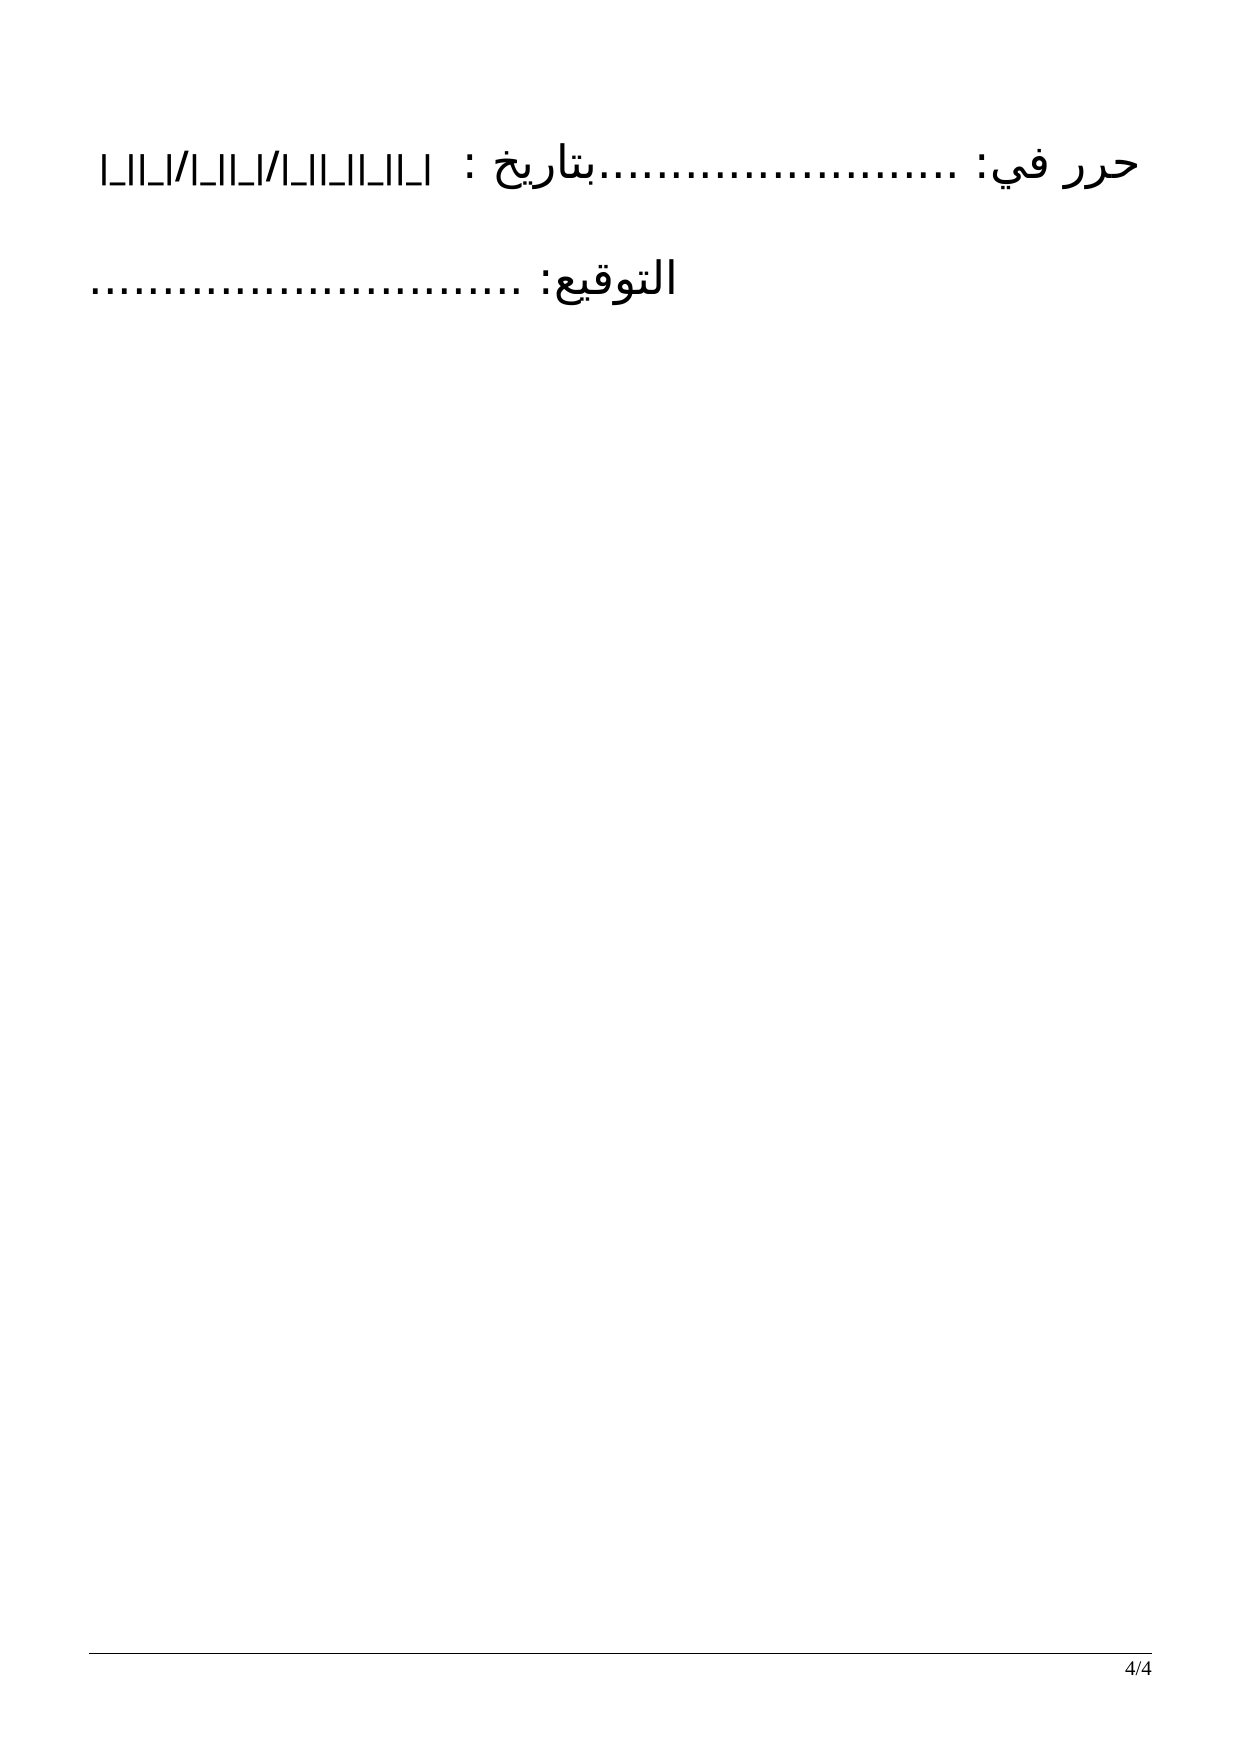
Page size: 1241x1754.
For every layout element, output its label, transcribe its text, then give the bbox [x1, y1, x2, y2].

subtitle التوقيع: .............................. [89, 252, 857, 305]
subtitle حرر في: .........................بتاريخ : |_||_||_||_|/|_||_|/|_||_| [89, 136, 1152, 189]
